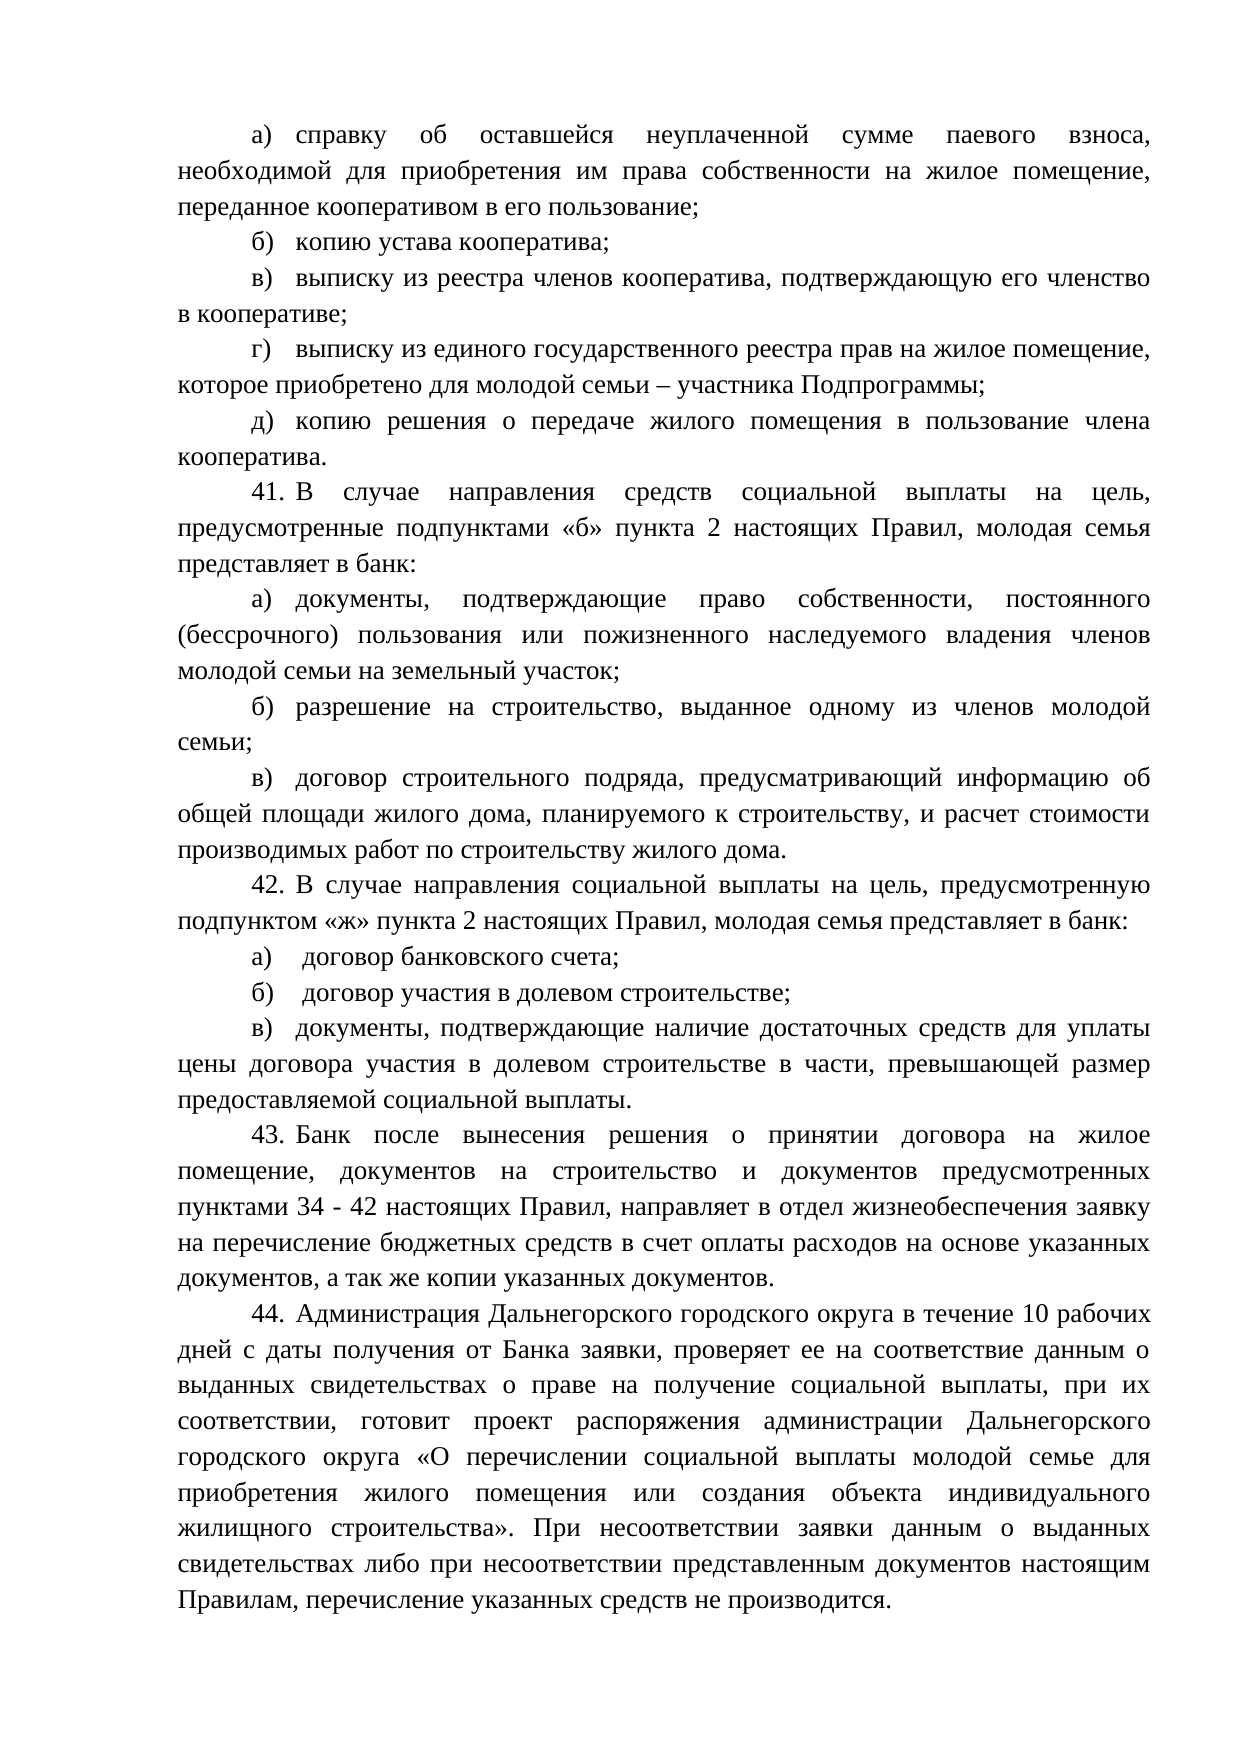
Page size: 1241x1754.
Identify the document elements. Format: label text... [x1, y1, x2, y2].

list разрешение на строительство, выданное одному из членов молодой семьи; [177, 690, 1152, 757]
list В случае направления социальной выплаты на цель, предусмотренную подпунктом «ж» пункта 2 настоящих Правил, молодая семья представляет в банк: [177, 868, 1152, 935]
list выписку из реестра членов кооператива, подтверждающую его членство в кооперативе; [177, 261, 1152, 328]
list договор строительного подряда, предусматривающий информацию об общей площади жилого дома, планируемого к строительству, и расчет стоимости производимых работ по строительству жилого дома. [177, 761, 1152, 864]
list договор банковского счета; [177, 940, 1152, 971]
list копию устава кооператива; [177, 225, 1152, 256]
list договор участия в долевом строительстве; [177, 976, 1152, 1007]
list Администрация Дальнегорского городского округа в течение 10 рабочих дней с даты получения от Банка заявки, проверяет ее на соответствие данным о выданных свидетельствах о праве на получение социальной выплаты, при их соответствии, готовит проект распоряжения администрации Дальнегорского городского округа «О перечислении социальной выплаты молодой семье для приобретения жилого помещения или создания объекта индивидуального жилищного строительства». При несоответствии заявки данным о выданных свидетельствах либо при несоответствии представленным документов настоящим Правилам, перечисление указанных средств не производится. [177, 1297, 1152, 1614]
list Банк после вынесения решения о принятии договора на жилое помещение, документов на строительство и документов предусмотренных пунктами 34 - 42 настоящих Правил, направляет в отдел жизнеобеспечения заявку на перечисление бюджетных средств в счет оплаты расходов на основе указанных документов, а так же копии указанных документов. [177, 1118, 1152, 1293]
list справку об оставшейся неуплаченной сумме паевого взноса, необходимой для приобретения им права собственности на жилое помещение, переданное кооперативом в его пользование; [177, 118, 1152, 221]
list В случае направления средств социальной выплаты на цель, предусмотренные подпунктами «б» пункта 2 настоящих Правил, молодая семья представляет в банк: [177, 475, 1152, 578]
list документы, подтверждающие право собственности, постоянного (бессрочного) пользования или пожизненного наследуемого владения членов молодой семьи на земельный участок; [177, 583, 1152, 685]
list выписку из единого государственного реестра прав на жилое помещение, которое приобретено для молодой семьи – участника Подпрограммы; [177, 332, 1152, 399]
list документы, подтверждающие наличие достаточных средств для уплаты цены договора участия в долевом строительстве в части, превышающей размер предоставляемой социальной выплаты. [177, 1011, 1152, 1114]
list копию решения о передаче жилого помещения в пользование члена кооператива. [177, 404, 1152, 471]
